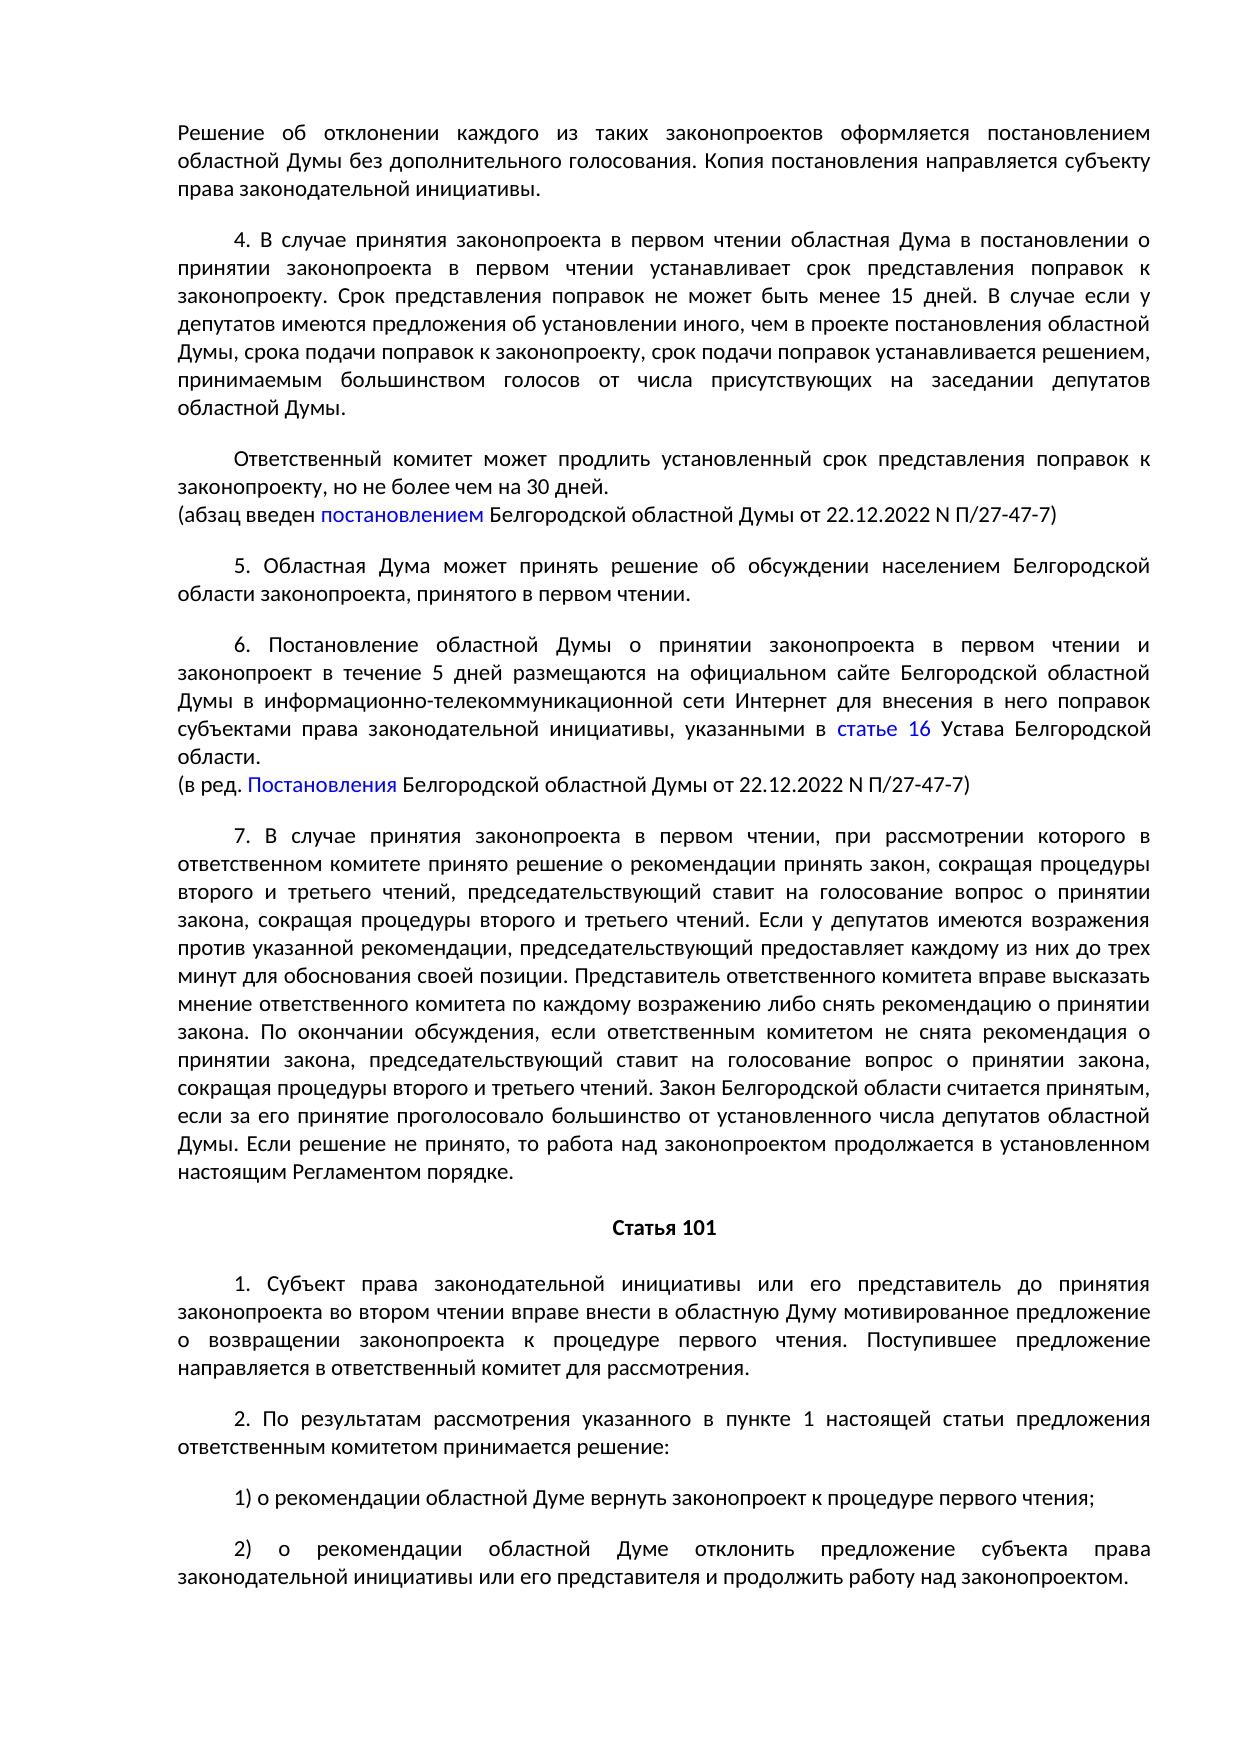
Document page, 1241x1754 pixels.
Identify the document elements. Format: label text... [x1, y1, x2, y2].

text 2. По результатам рассмотрения указанного в пункте 1 настоящей статьи предложения ответственным комитетом принимается решение: [177, 1404, 1152, 1461]
text 6. Постановление областной Думы о принятии законопроекта в первом чтении и законопроект в течение 5 дней размещаются на официальном сайте Белгородской областной Думы в информационно-телекоммуникационной сети Интернет для внесения в него поправок субъектами права законодательной инициативы, указанными в статье 16 Устава Белгородской области. [177, 630, 1152, 770]
text (абзац введен постановлением Белгородской областной Думы от 22.12.2022 N П/27-47-7) [177, 500, 1152, 528]
text 7. В случае принятия законопроекта в первом чтении, при рассмотрении которого в ответственном комитете принято решение о рекомендации принять закон, сокращая процедуры второго и третьего чтений, председательствующий ставит на голосование вопрос о принятии закона, сокращая процедуры второго и третьего чтений. Если у депутатов имеются возражения против указанной рекомендации, председательствующий предоставляет каждому из них до трех минут для обоснования своей позиции. Представитель ответственного комитета вправе высказать мнение ответственного комитета по каждому возражению либо снять рекомендацию о принятии закона. По окончании обсуждения, если ответственным комитетом не снята рекомендация о принятии закона, председательствующий ставит на голосование вопрос о принятии закона, сокращая процедуры второго и третьего чтений. Закон Белгородской области считается принятым, если за его принятие проголосовало большинство от установленного числа депутатов областной Думы. Если решение не принято, то работа над законопроектом продолжается в установленном настоящим Регламентом порядке. [177, 821, 1152, 1185]
text Ответственный комитет может продлить установленный срок представления поправок к законопроекту, но не более чем на 30 дней. [177, 444, 1152, 500]
text (в ред. Постановления Белгородской областной Думы от 22.12.2022 N П/27-47-7) [177, 770, 1152, 798]
title Статья 101 [177, 1213, 1152, 1241]
text 1. Субъект права законодательной инициативы или его представитель до принятия законопроекта во втором чтении вправе внести в областную Думу мотивированное предложение о возвращении законопроекта к процедуре первого чтения. Поступившее предложение направляется в ответственный комитет для рассмотрения. [177, 1269, 1152, 1382]
text 4. В случае принятия законопроекта в первом чтении областная Дума в постановлении о принятии законопроекта в первом чтении устанавливает срок представления поправок к законопроекту. Срок представления поправок не может быть менее 15 дней. В случае если у депутатов имеются предложения об установлении иного, чем в проекте постановления областной Думы, срока подачи поправок к законопроекту, срок подачи поправок устанавливается решением, принимаемым большинством голосов от числа присутствующих на заседании депутатов областной Думы. [177, 225, 1152, 421]
text 5. Областная Дума может принять решение об обсуждении населением Белгородской области законопроекта, принятого в первом чтении. [177, 551, 1152, 607]
text 1) о рекомендации областной Думе вернуть законопроект к процедуре первого чтения; [177, 1483, 1152, 1511]
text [177, 118, 1152, 202]
text 2) о рекомендации областной Думе отклонить предложение субъекта права законодательной инициативы или его представителя и продолжить работу над законопроектом. [177, 1534, 1152, 1590]
